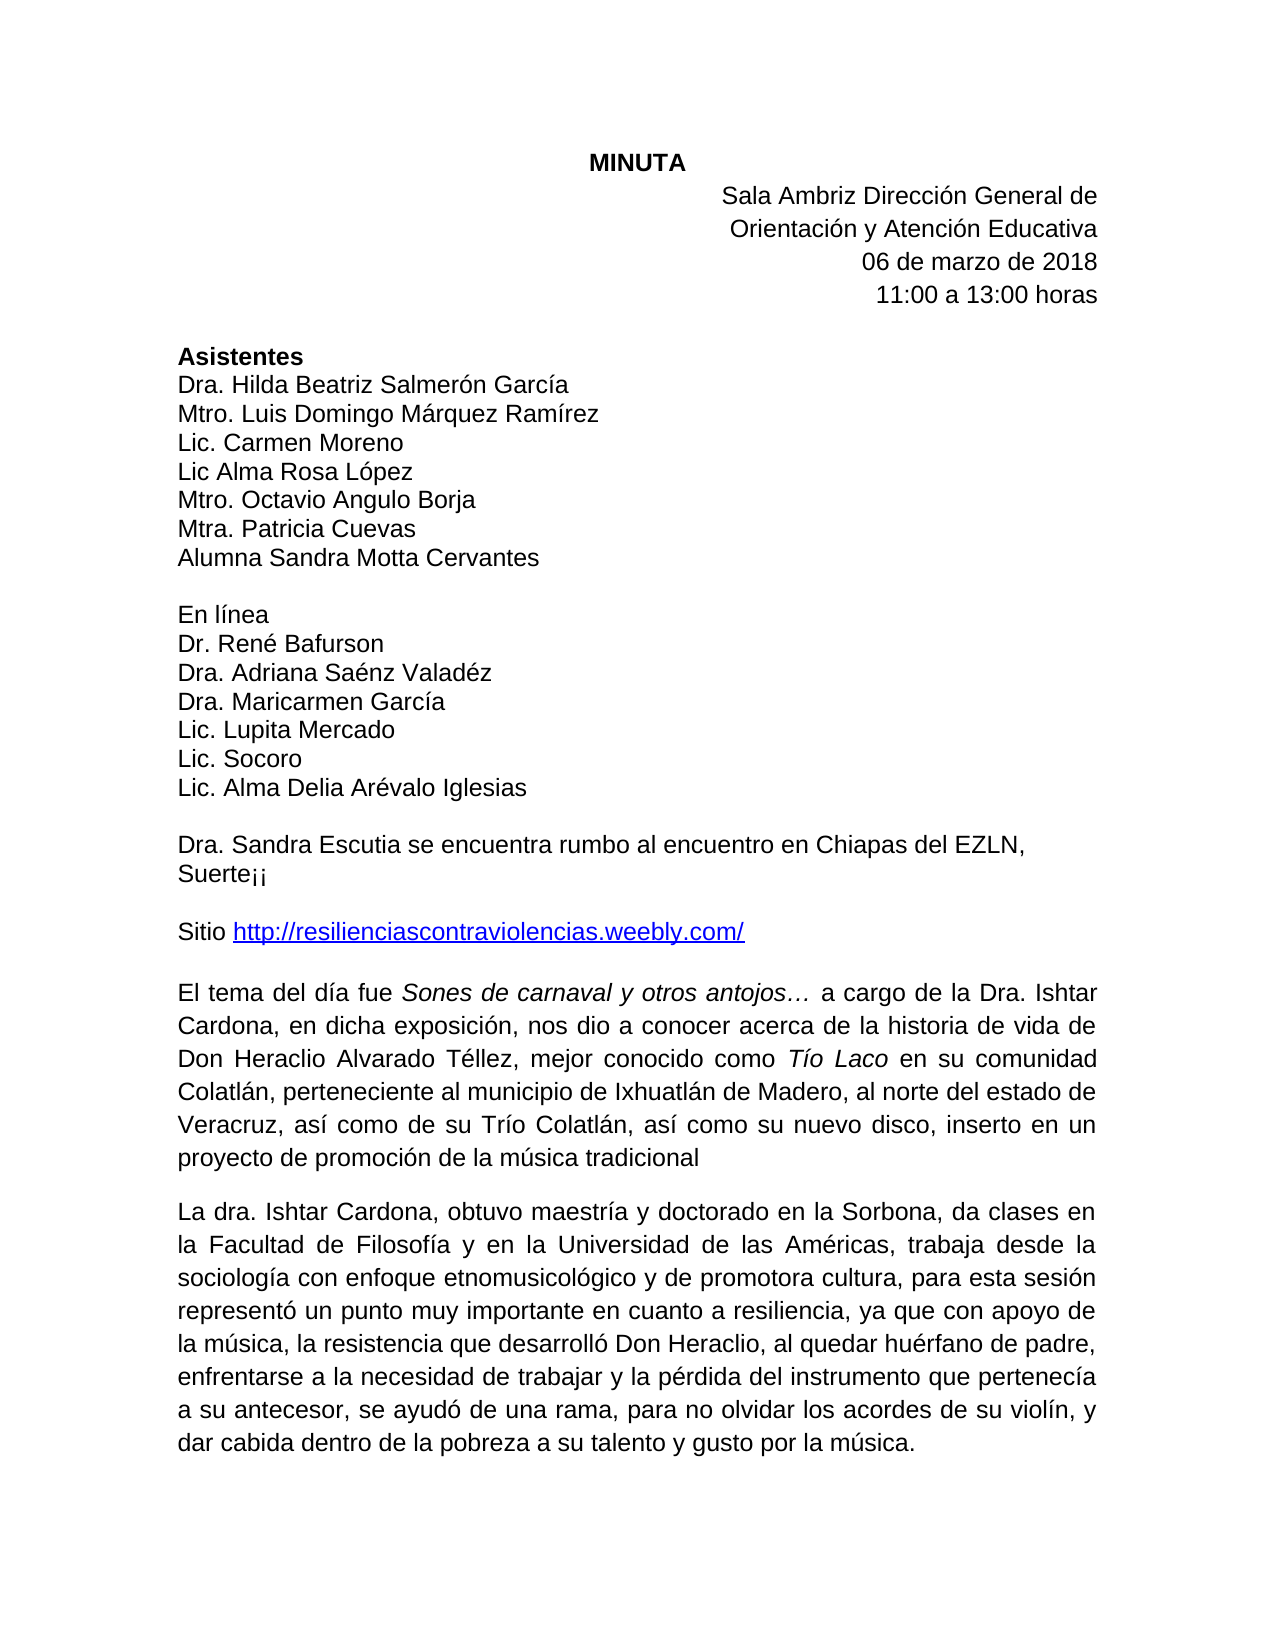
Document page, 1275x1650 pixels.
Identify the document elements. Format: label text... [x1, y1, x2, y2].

text Mtro. Luis Domingo Márquez Ramírez [177, 399, 1098, 428]
text Mtra. Patricia Cuevas [177, 514, 1098, 543]
text Dra. Hilda Beatriz Salmerón García [177, 370, 1098, 399]
text Mtro. Octavio Angulo Borja [177, 485, 1098, 514]
text 06 de marzo de 2018 [177, 247, 1098, 275]
text Alumna Sandra Motta Cervantes [177, 543, 1098, 571]
text Dra. Adriana Saénz Valadéz [177, 658, 1098, 686]
text Lic Alma Rosa López [177, 456, 1098, 485]
text La dra. Ishtar Cardona, obtuvo maestría y doctorado en la Sorbona, da clases en la Facultad de Filosofía y en la Universidad de las Américas, trabaja desde la sociología con enfoque etnomusicológico y de promotora cultura, para esta sesión representó un punto muy importante en cuanto a resiliencia, ya que con apoyo de la música, la resistencia que desarrolló Don Heraclio, al quedar huérfano de padre, enfrentarse a la necesidad de trabajar y la pérdida del instrumento que pertenecía a su antecesor, se ayudó de una rama, para no olvidar los acordes de su violín, y dar cabida dentro de la pobreza a su talento y gusto por la música. [177, 1197, 1098, 1457]
text Lic. Carmen Moreno [177, 428, 1098, 456]
text Lic. Lupita Mercado [177, 715, 1098, 744]
text En línea [177, 600, 1098, 629]
text 11:00 a 13:00 horas [177, 280, 1098, 308]
text Lic. Socoro [177, 744, 1098, 773]
text Asistentes [177, 341, 1098, 370]
text Orientación y Atención Educativa [177, 214, 1098, 242]
text El tema del día fue Sones de carnaval y otros antojos… a cargo de la Dra. Ishtar Cardona, en dicha exposición, nos dio a conocer acerca de la historia de vida de Don Heraclio Alvarado Téllez, mejor conocido como Tío Laco en su comunidad Colatlán, perteneciente al municipio de Ixhuatlán de Madero, al norte del estado de Veracruz, así como de su Trío Colatlán, así como su nuevo disco, inserto en un proyecto de promoción de la música tradicional [177, 978, 1098, 1172]
text MINUTA [177, 148, 1098, 176]
text Dr. René Bafurson [177, 629, 1098, 658]
text Sitio http://resilienciascontraviolencias.weebly.com/ [177, 916, 1098, 945]
text Sala Ambriz Dirección General de [177, 181, 1098, 209]
text Dra. Sandra Escutia se encuentra rumbo al encuentro en Chiapas del EZLN, Suerte¡¡ [177, 830, 1098, 888]
text Lic. Alma Delia Arévalo Iglesias [177, 773, 1098, 801]
text Dra. Maricarmen García [177, 686, 1098, 715]
